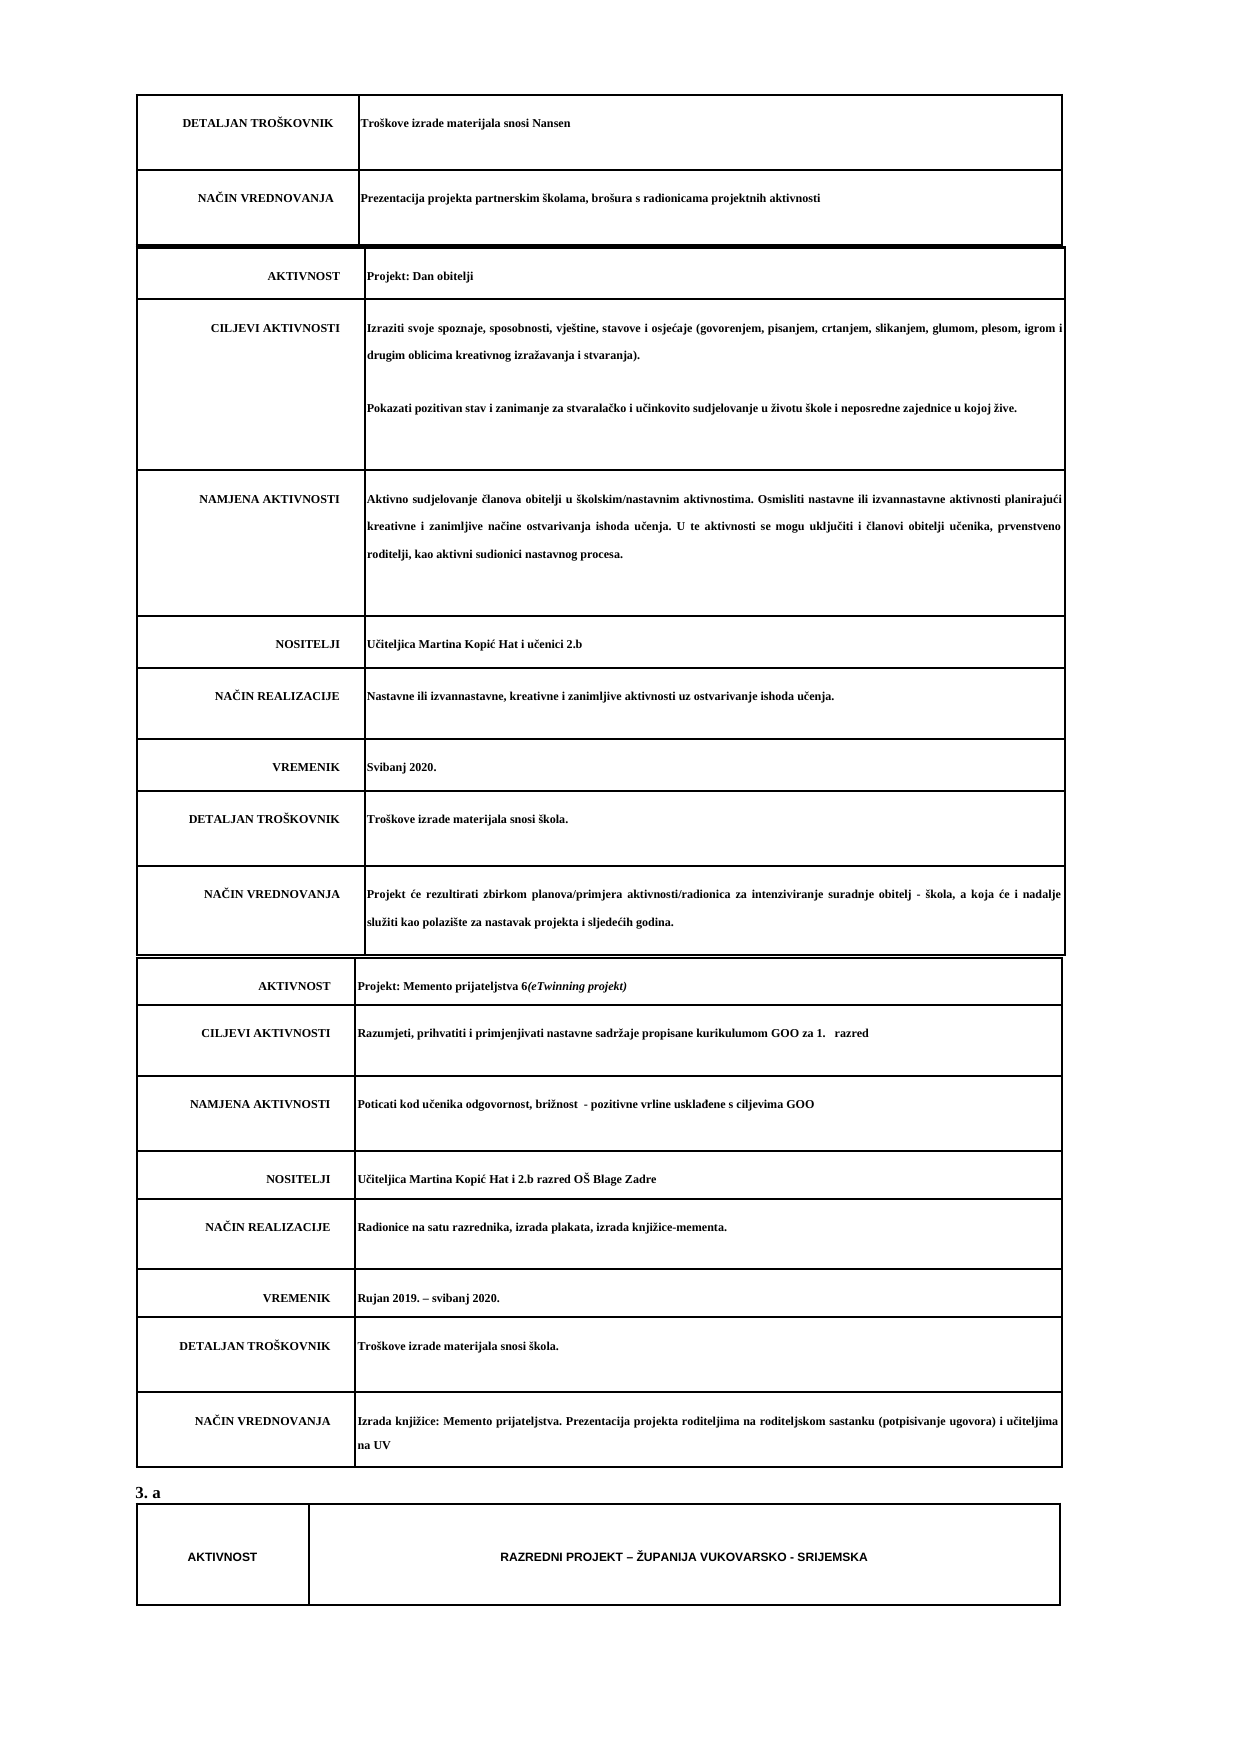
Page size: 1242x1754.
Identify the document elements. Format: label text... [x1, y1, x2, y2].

table_header AKTIVNOST [138, 249, 364, 298]
table_cell Rujan 2019. – svibanj 2020. [356, 1270, 1061, 1316]
table_cell NOSITELJI [138, 617, 364, 667]
table_cell Učiteljica Martina Kopić Hat i 2.b razred OŠ Blage Zadre [356, 1152, 1061, 1197]
text 3. a [135, 1469, 1106, 1502]
table_cell Poticati kod učenika odgovornost, brižnost - pozitivne vrline usklađene s ciljevima GOO [356, 1077, 1061, 1149]
table_header AKTIVNOST [138, 959, 354, 1004]
table_header Projekt: Memento prijateljstva 6(eTwinning projekt) [356, 959, 1061, 1004]
table_cell DETALJAN TROŠKOVNIK [138, 792, 364, 865]
table_cell NAČIN VREDNOVANJA [138, 171, 358, 244]
table_cell Troškove izrade materijala snosi škola. [366, 792, 1064, 865]
table_cell CILJEVI AKTIVNOSTI [138, 1006, 354, 1074]
table_cell Razumjeti, prihvatiti i primjenjivati nastavne sadržaje propisane kurikulumom GOO za 1. razred [356, 1006, 1061, 1074]
table_header RAZREDNI PROJEKT – ŽUPANIJA VUKOVARSKO - SRIJEMSKA [310, 1505, 1059, 1604]
table_cell Nastavne ili izvannastavne, kreativne i zanimljive aktivnosti uz ostvarivanje ishoda učenja. [366, 669, 1064, 738]
table_cell NAMJENA AKTIVNOSTI [138, 471, 364, 615]
table_cell NAMJENA AKTIVNOSTI [138, 1077, 354, 1149]
table_cell Troškove izrade materijala snosi škola. [356, 1318, 1061, 1391]
table_cell NAČIN VREDNOVANJA [138, 867, 364, 954]
table_cell Aktivno sudjelovanje članova obitelji u školskim/nastavnim aktivnostima. Osmisliti nastavne ili izvannastavne aktivnosti planirajući kreativne i zanimljive načine ostvarivanja ishoda učenja. U te aktivnosti se mogu uključiti i članovi obitelji učenika, prvenstveno roditelji, kao aktivni sudionici nastavnog procesa. [366, 471, 1064, 615]
table_header Projekt: Dan obitelji [366, 249, 1064, 298]
table_cell NOSITELJI [138, 1152, 354, 1197]
table_cell DETALJAN TROŠKOVNIK [138, 96, 358, 169]
table_cell Svibanj 2020. [366, 740, 1064, 790]
table_cell Troškove izrade materijala snosi Nansen [360, 96, 1061, 169]
table_cell CILJEVI AKTIVNOSTI [138, 300, 364, 469]
table_header AKTIVNOST [138, 1505, 308, 1604]
table_cell Izraziti svoje spoznaje, sposobnosti, vještine, stavove i osjećaje (govorenjem, pisanjem, crtanjem, slikanjem, glumom, plesom, igrom i drugim oblicima kreativnog izražavanja i stvaranja). Pokazati pozitivan stav i zanimanje za stvaralačko i učinkovito sudjelovanje u životu škole i neposredne zajednice u kojoj žive. [366, 300, 1064, 469]
table_cell DETALJAN TROŠKOVNIK [138, 1318, 354, 1391]
table_cell Izrada knjižice: Memento prijateljstva. Prezentacija projekta roditeljima na roditeljskom sastanku (potpisivanje ugovora) i učiteljima na UV [356, 1393, 1061, 1466]
table_cell NAČIN REALIZACIJE [138, 1200, 354, 1268]
table_cell VREMENIK [138, 1270, 354, 1316]
table_cell NAČIN REALIZACIJE [138, 669, 364, 738]
table_cell Učiteljica Martina Kopić Hat i učenici 2.b [366, 617, 1064, 667]
table_cell VREMENIK [138, 740, 364, 790]
table_cell NAČIN VREDNOVANJA [138, 1393, 354, 1466]
table_cell Prezentacija projekta partnerskim školama, brošura s radionicama projektnih aktivnosti [360, 171, 1061, 244]
table_cell Radionice na satu razrednika, izrada plakata, izrada knjižice-mementa. [356, 1200, 1061, 1268]
table_cell Projekt će rezultirati zbirkom planova/primjera aktivnosti/radionica za intenziviranje suradnje obitelj - škola, a koja će i nadalje služiti kao polazište za nastavak projekta i sljedećih godina. [366, 867, 1064, 954]
